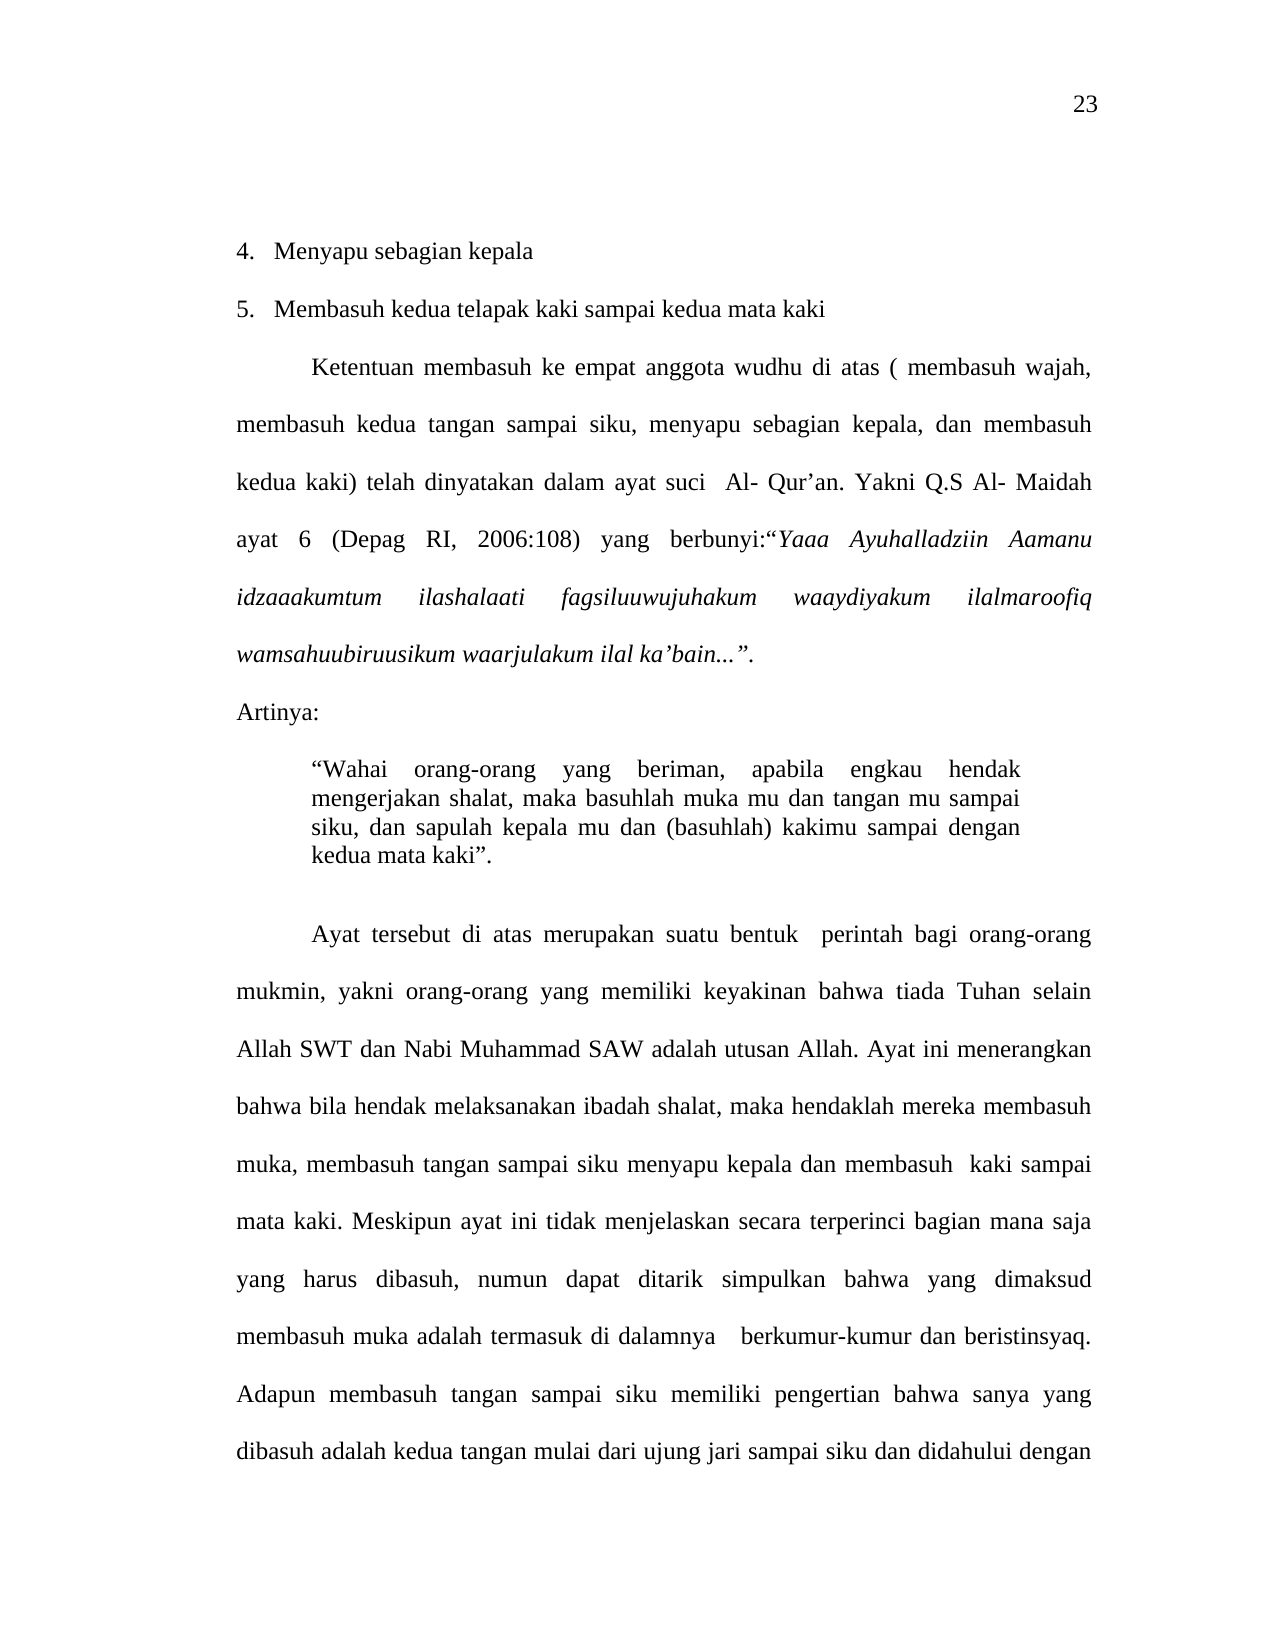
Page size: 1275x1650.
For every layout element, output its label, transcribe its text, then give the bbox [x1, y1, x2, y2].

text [236, 919, 1092, 1465]
list Ketentuan membasuh ke empat anggota wudhu di atas ( membasuh wajah, membasuh kedua tangan sampai siku, menyapu sebagian kepala, dan membasuh kedua kaki) telah dinyatakan dalam ayat suci Al- Qur’an. Yakni Q.S Al- Maidah ayat 6 (Depag RI, 2006:108) yang berbunyi:“Yaaa Ayuhalladziin Aamanu idzaaakumtum ilashalaati fagsiluuwujuhakum waaydiyakum ilalmaroofiq wamsahuubiruusikum waarjulakum ilal ka’bain...”. [236, 352, 1092, 668]
list Membasuh kedua telapak kaki sampai kedua mata kaki [236, 294, 999, 323]
list “Wahai orang-orang yang beriman, apabila engkau hendak mengerjakan shalat, maka basuhlah muka mu dan tangan mu sampai siku, dan sapulah kepala mu dan (basuhlah) kakimu sampai dengan kedua mata kaki”. [311, 754, 1021, 869]
text Artinya: [236, 697, 1098, 725]
list Menyapu sebagian kepala [236, 236, 1102, 265]
